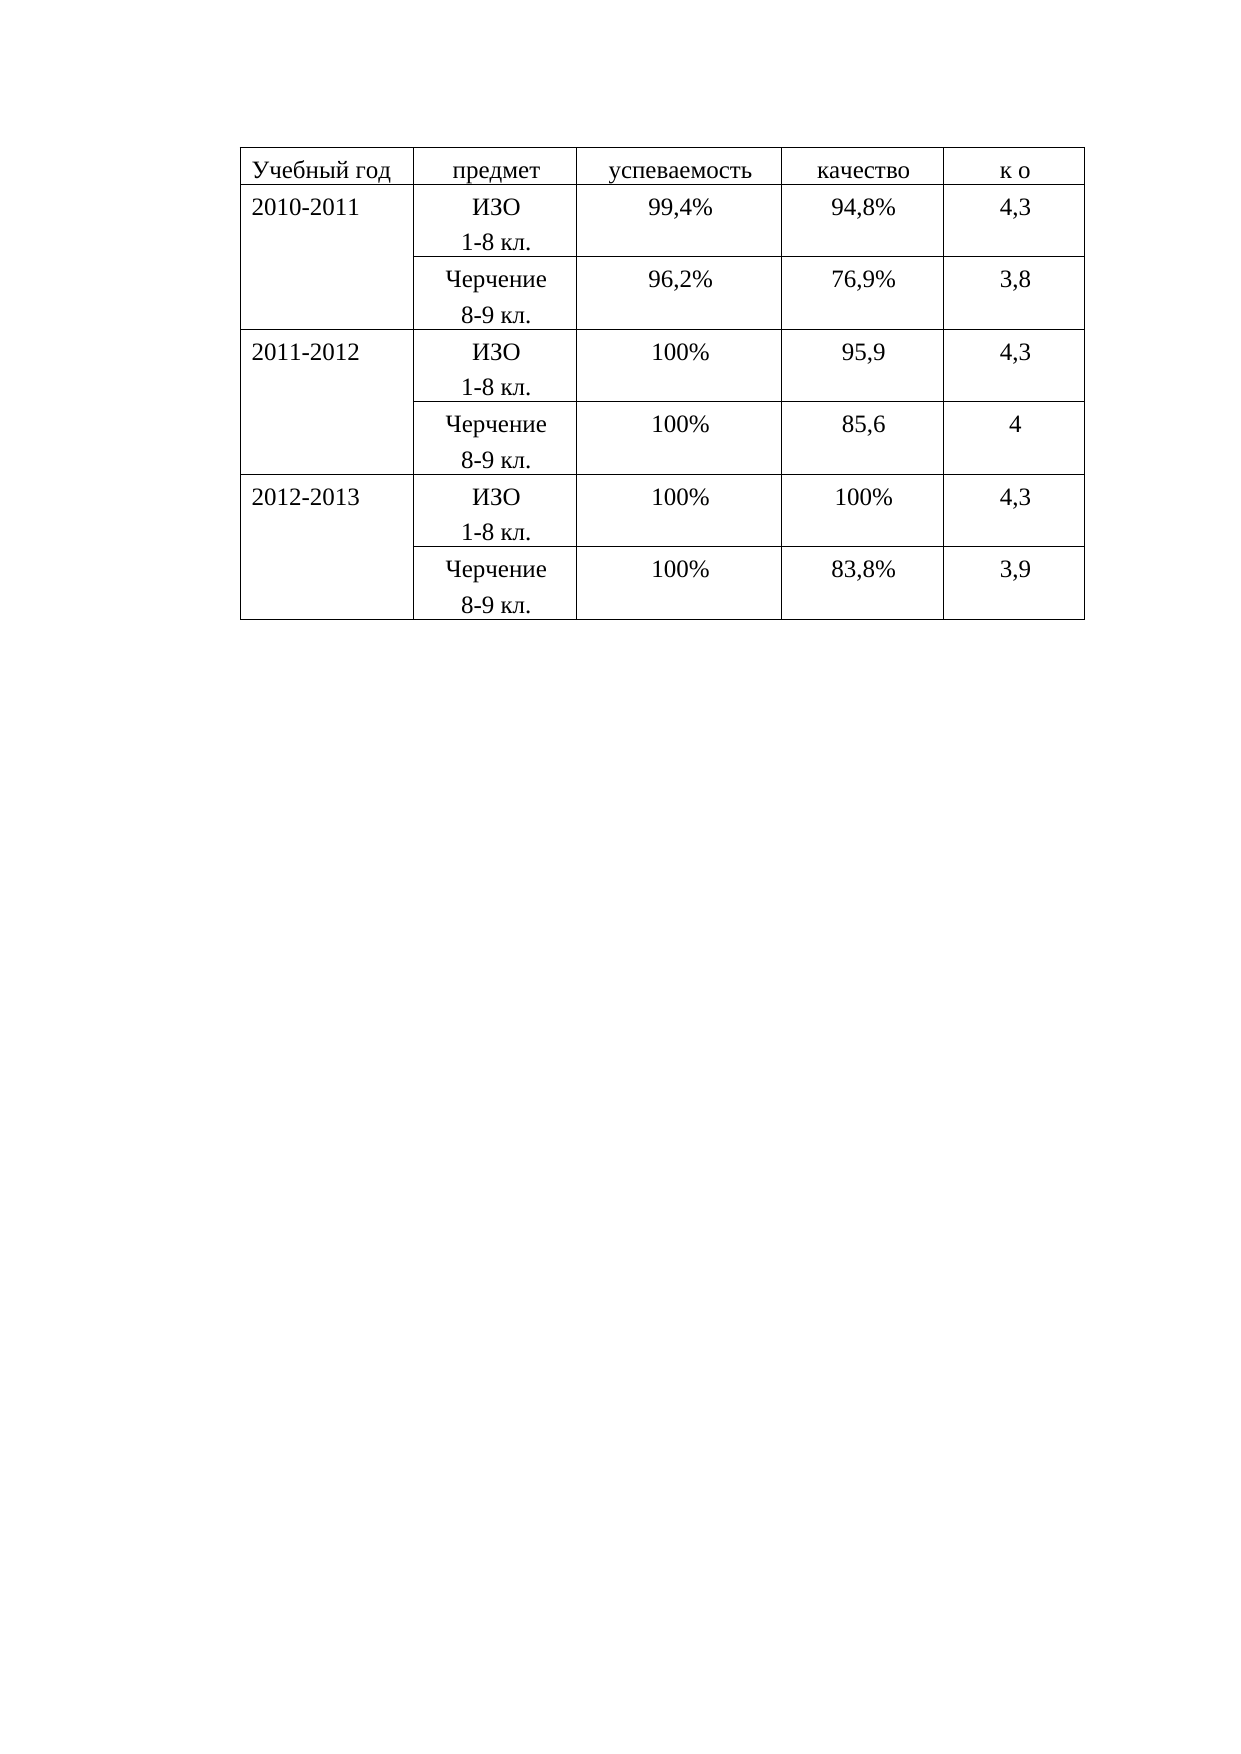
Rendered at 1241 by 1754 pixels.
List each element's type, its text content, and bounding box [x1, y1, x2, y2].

table_cell 4,3 [944, 185, 1084, 256]
table_cell Черчение 8-9 кл. [414, 257, 576, 329]
table_cell 85,6 [782, 402, 943, 474]
table_cell 100% [577, 330, 781, 401]
table_cell 83,8% [782, 547, 943, 619]
table_header к о [944, 148, 1084, 184]
table_cell 100% [577, 402, 781, 474]
table_header предмет [414, 148, 576, 184]
table_cell 3,9 [944, 547, 1084, 619]
table_cell 4 [944, 402, 1084, 474]
table_cell ИЗО 1-8 кл. [414, 330, 576, 401]
table_header качество [782, 148, 943, 184]
table_cell 100% [577, 475, 781, 546]
table_cell 4,3 [944, 475, 1084, 546]
table_cell 2011-2012 [241, 330, 413, 474]
table_cell 95,9 [782, 330, 943, 401]
table_cell 3,8 [944, 257, 1084, 329]
table_cell 2010-2011 [241, 185, 413, 329]
table_cell ИЗО 1-8 кл. [414, 475, 576, 546]
table_cell ИЗО 1-8 кл. [414, 185, 576, 256]
table_cell 76,9% [782, 257, 943, 329]
table_cell 94,8% [782, 185, 943, 256]
table_cell 2012-2013 [241, 475, 413, 619]
table_cell Черчение 8-9 кл. [414, 402, 576, 474]
table_cell 100% [577, 547, 781, 619]
table_header Учебный год [241, 148, 413, 184]
table_header успеваемость [577, 148, 781, 184]
table_cell Черчение 8-9 кл. [414, 547, 576, 619]
table_cell 4,3 [944, 330, 1084, 401]
table_cell 96,2% [577, 257, 781, 329]
table_cell 100% [782, 475, 943, 546]
table_cell 99,4% [577, 185, 781, 256]
